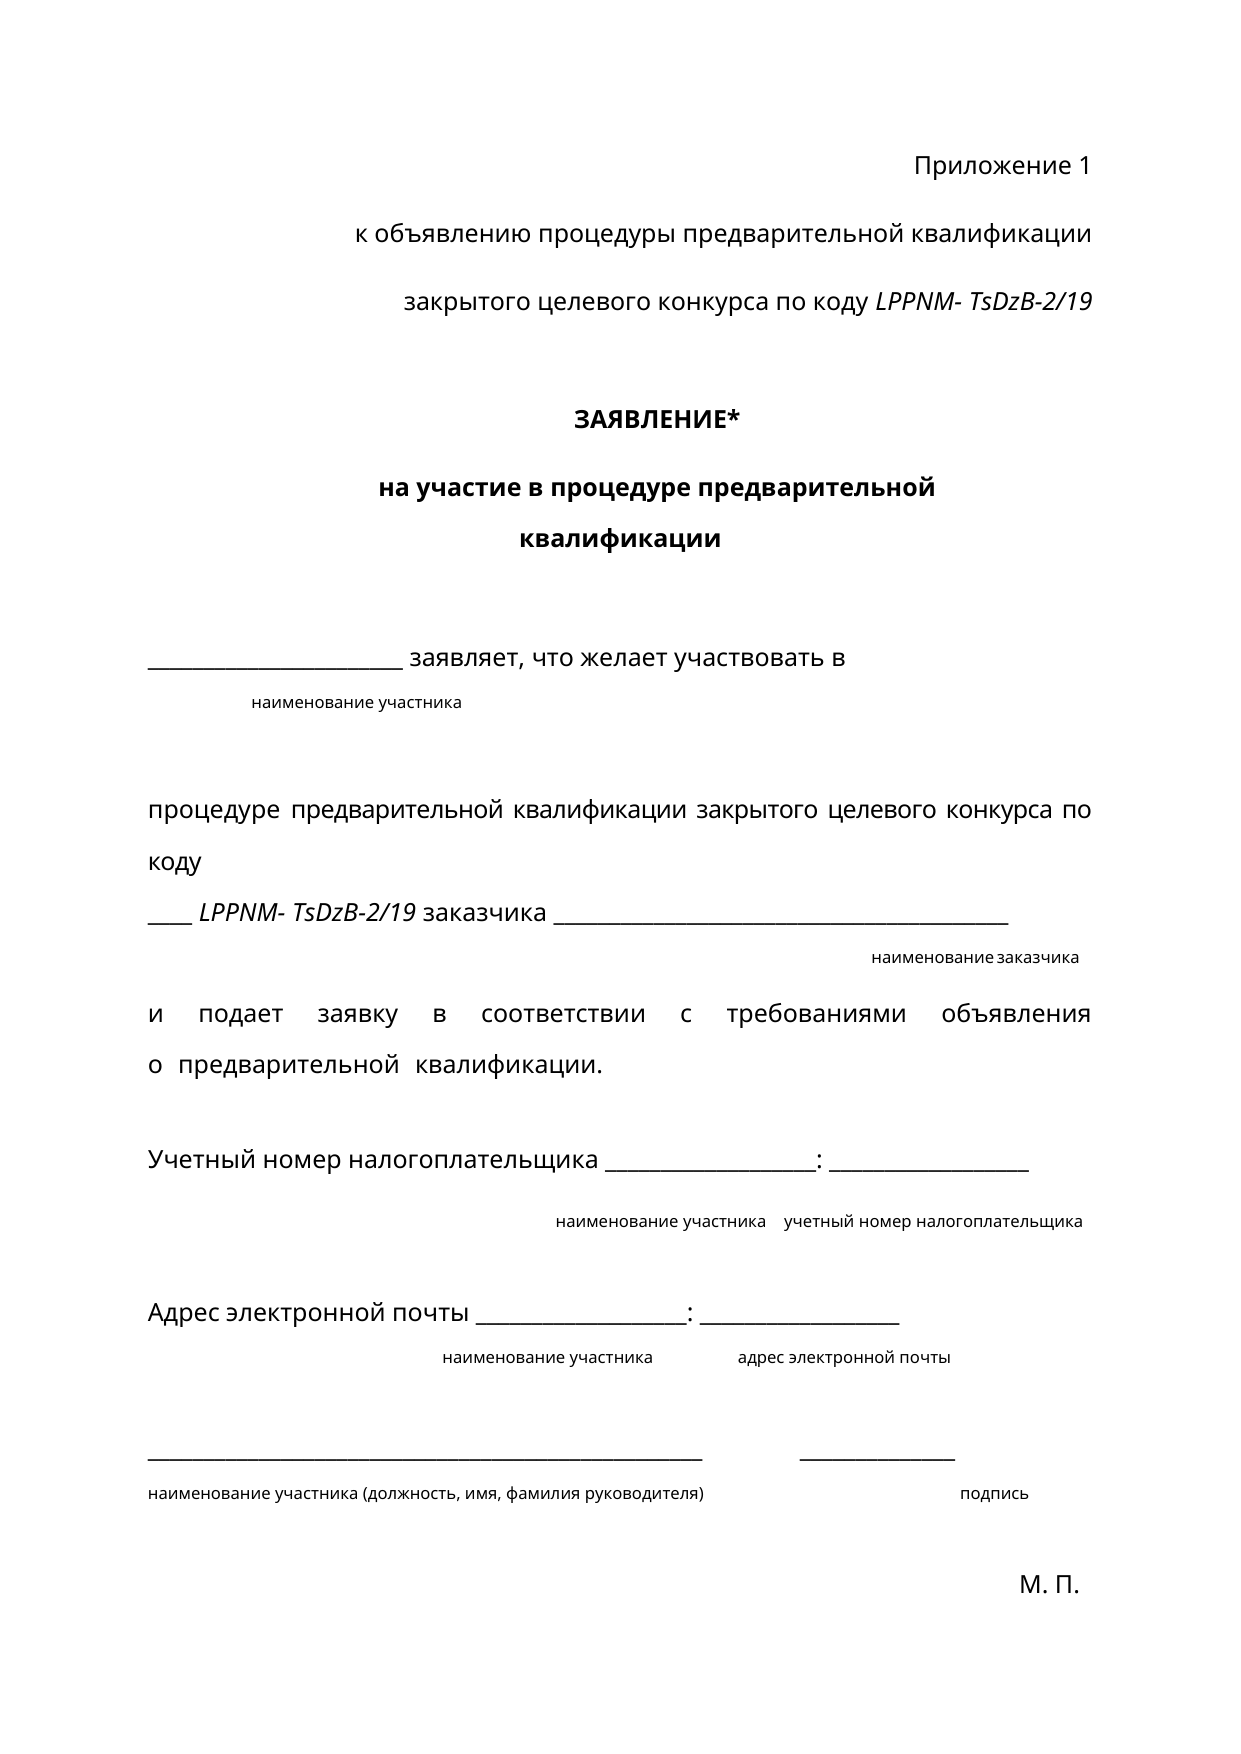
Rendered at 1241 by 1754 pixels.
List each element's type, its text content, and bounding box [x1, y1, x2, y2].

text наименование участника учетный номер налогоплательщика [148, 1210, 1092, 1267]
text М. П. [148, 1566, 1092, 1600]
text закрытого целевого конкурса по коду LPPNM- TsDzB-2/19 [148, 283, 1092, 317]
text и подает заявку в соответствии с требованиями объявления о предварительной квалификации. [148, 996, 1092, 1081]
subtitle на участие в процедуре предварительной квалификации [207, 469, 1033, 555]
text Приложение 1 [148, 148, 1092, 182]
text Адрес электронной почты ___________________: __________________ [148, 1295, 1092, 1329]
text наименование участника (должность, имя, фамилия руководителя) подпись [148, 1482, 1092, 1504]
text наименование заказчика [797, 945, 1092, 968]
text наименование участника [177, 690, 1092, 713]
text процедуре предварительной квалификации закрытого целевого конкурса по коду ____ LPPNM- TsDzB-2/19 заказчика _________________________________________ [148, 792, 1092, 928]
text Учетный номер налогоплательщика ___________________: __________________ [148, 1142, 1092, 1176]
text __________________________________________________ ______________ [148, 1431, 1092, 1465]
text ЗАЯВЛЕНИЕ* [207, 402, 1034, 436]
text _______________________ заявляет, что желает участвовать в [148, 639, 1092, 673]
text наименование участника адрес электронной почты [148, 1346, 1092, 1368]
text к объявлению процедуры предварительной квалификации [148, 215, 1092, 249]
